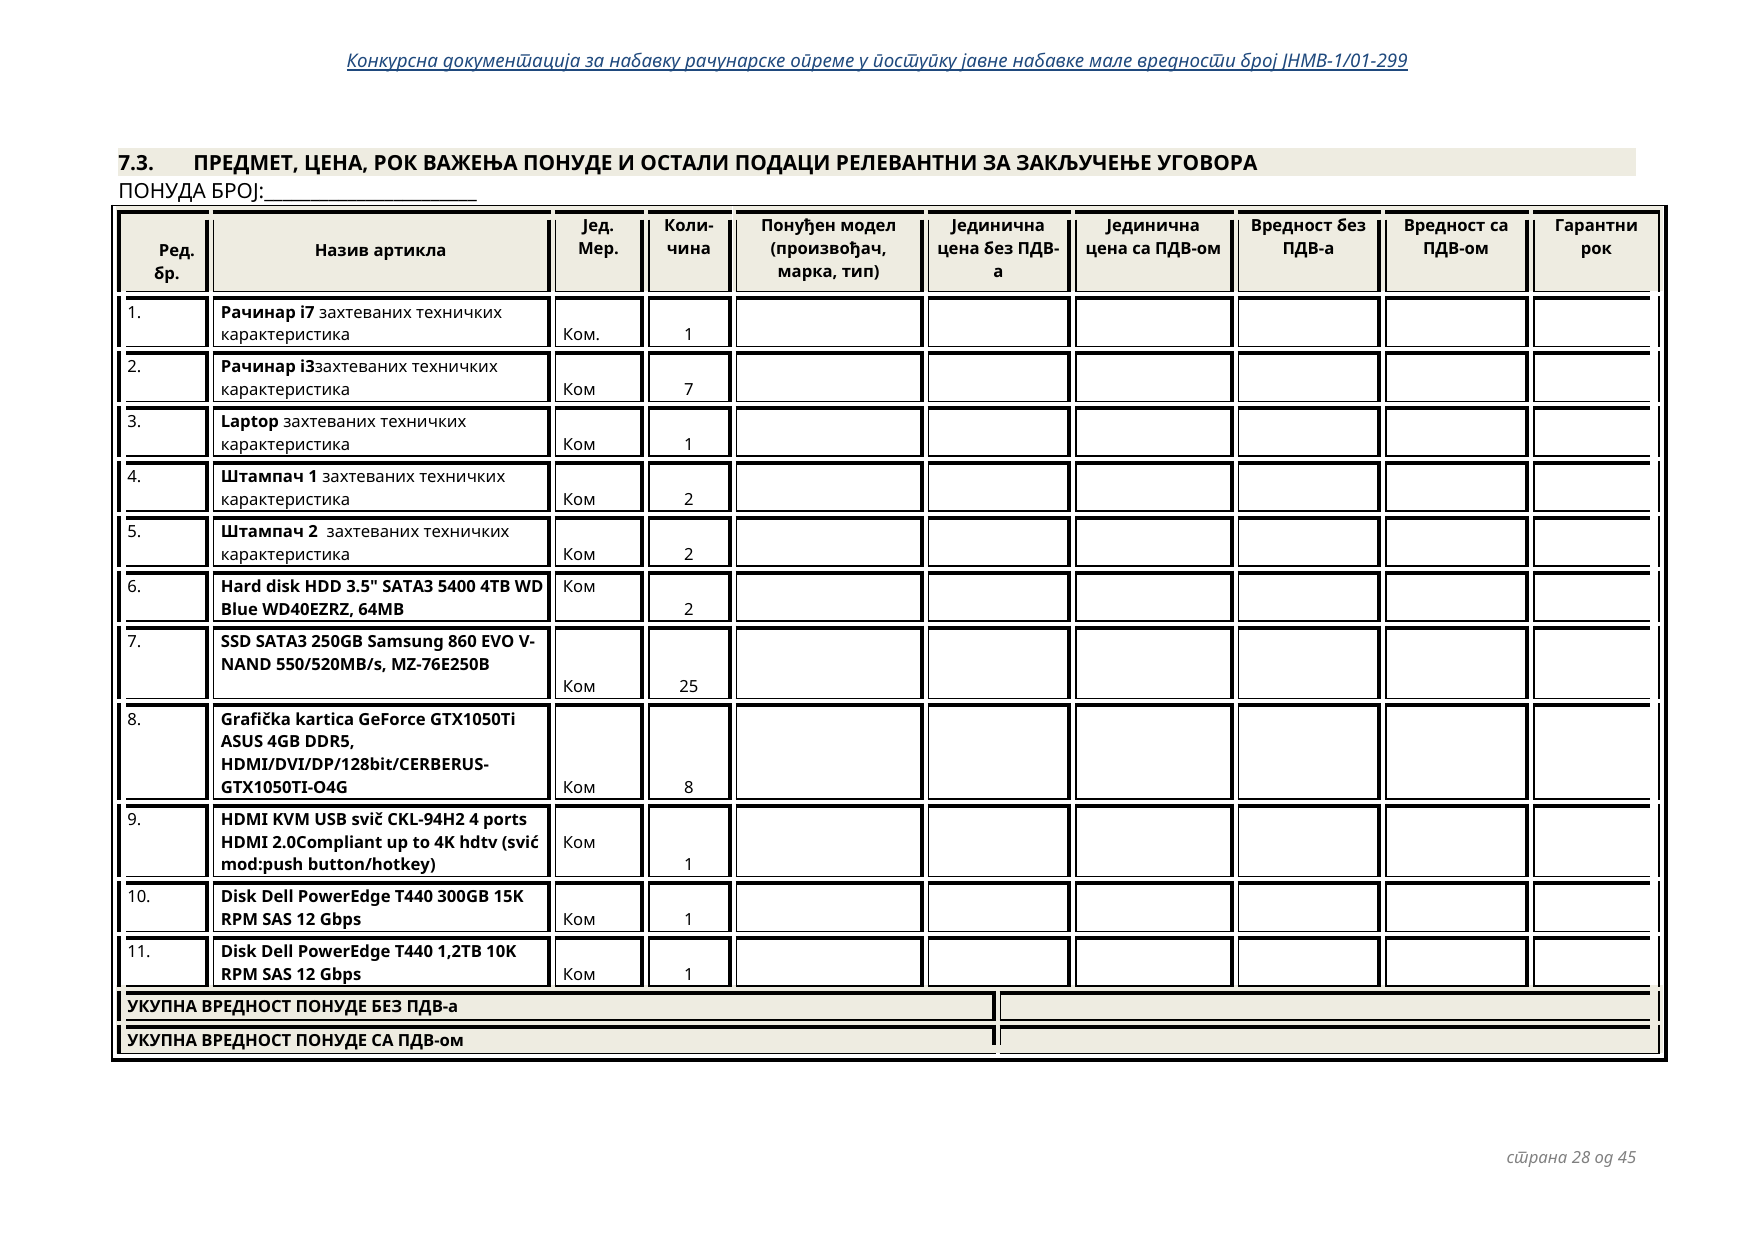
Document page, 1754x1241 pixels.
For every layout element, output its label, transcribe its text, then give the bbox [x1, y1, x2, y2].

table_cell [116, 291, 209, 346]
table_cell [1072, 401, 1234, 455]
table_header Гарантни рок [1530, 206, 1663, 291]
table_cell Ком [551, 346, 645, 401]
table_cell [1072, 798, 1234, 876]
table_header Јединична цена са ПДВ-ом [1072, 206, 1234, 291]
table_cell Laptop захтеваних техничких карактеристика [209, 401, 551, 455]
table_cell [1072, 346, 1234, 401]
table_cell [924, 455, 1072, 510]
table_cell [1382, 876, 1530, 931]
table_cell Disk Dell PowerEdge T440 300GB 15K RPM SAS 12 Gbps [209, 876, 551, 931]
table_cell [1530, 455, 1663, 510]
table_cell SSD SATA3 250GB Samsung 860 EVO V-NAND 550/520MB/s, MZ-76E250B [209, 620, 551, 698]
table_cell [733, 931, 924, 985]
table_cell 7 [645, 346, 732, 401]
table_cell [1530, 620, 1663, 698]
table_cell [116, 798, 209, 876]
table_cell [1382, 346, 1530, 401]
table_cell Disk Dell PowerEdge T440 1,2TB 10K RPM SAS 12 Gbps [209, 931, 551, 985]
table_cell [1072, 698, 1234, 798]
table_cell УКУПНА ВРЕДНОСТ ПОНУДЕ СА ПДВ-ом [116, 1019, 996, 1053]
table_cell [1234, 346, 1382, 401]
table_cell Grafička kartica GeForce GTX1050Ti ASUS 4GB DDR5, HDMI/DVI/DP/128bit/CERBERUS-GTX1050TI-O4G [209, 698, 551, 798]
table_cell Ком [551, 455, 645, 510]
table_cell [116, 698, 209, 798]
table_header Ред. бр. [121, 214, 209, 291]
table_cell [1072, 291, 1234, 346]
table_header Јед. Мер. [551, 206, 645, 291]
table_cell [1382, 401, 1530, 455]
table_cell [924, 698, 1072, 798]
table_cell [1234, 876, 1382, 931]
table_cell Ком [551, 798, 645, 876]
table_cell [1530, 931, 1663, 985]
table_cell Ком [551, 510, 645, 565]
table_cell Рачинар i7 захтеваних техничких карактеристика [209, 291, 551, 346]
table_cell [1072, 565, 1234, 620]
table_cell [1530, 401, 1663, 455]
table_cell [1234, 931, 1382, 985]
table_cell [1234, 455, 1382, 510]
table_cell [1530, 346, 1663, 401]
table_cell Ком. [551, 291, 645, 346]
table_cell [1530, 510, 1663, 565]
table_cell Hard disk HDD 3.5" SATA3 5400 4TB WD Blue WD40EZRZ, 64MB [209, 565, 551, 620]
table_cell [1530, 291, 1663, 346]
table_cell [1234, 798, 1382, 876]
table_cell [924, 291, 1072, 346]
table_cell 1 [645, 291, 732, 346]
table_cell [1530, 876, 1663, 931]
table_cell 2 [645, 510, 732, 565]
table_cell [1382, 291, 1530, 346]
table_cell [116, 510, 209, 565]
table_cell [924, 798, 1072, 876]
table_cell [1072, 510, 1234, 565]
table_cell [1234, 620, 1382, 698]
table_cell [733, 401, 924, 455]
table_cell [733, 565, 924, 620]
table_header Назив артикла [209, 206, 551, 291]
subtitle 7.3. ПРЕДМЕТ, ЦЕНА, РОК ВАЖЕЊА ПОНУДЕ И ОСТАЛИ ПОДАЦИ РЕЛЕВАНТНИ ЗА ЗАКЉУЧЕЊЕ УГОВОРА [118, 148, 1636, 176]
table_cell [924, 620, 1072, 698]
table_header Јединична цена без ПДВ-а [924, 206, 1072, 291]
table_cell [1072, 620, 1234, 698]
table_cell [116, 565, 209, 620]
table_cell [1382, 798, 1530, 876]
table_cell Штампач 2 захтеваних техничких карактеристика [209, 510, 551, 565]
table_cell 25 [645, 620, 732, 698]
table_cell Штампач 1 захтеваних техничких карактеристика [209, 455, 551, 510]
table_cell 1 [645, 798, 732, 876]
table_cell УКУПНА ВРЕДНОСТ ПОНУДЕ БЕЗ ПДВ-а [116, 985, 996, 1019]
table_cell [733, 620, 924, 698]
table_cell [996, 1019, 1663, 1053]
table_cell [924, 565, 1072, 620]
table_cell [1530, 698, 1663, 798]
table_cell [116, 455, 209, 510]
table_header Вредност са ПДВ-ом [1382, 206, 1530, 291]
table_cell [1530, 798, 1663, 876]
text ПОНУДА БРОЈ:_______________________ [118, 176, 1636, 204]
table_cell [116, 620, 209, 698]
table_cell [116, 346, 209, 401]
table_cell [1234, 401, 1382, 455]
table_cell [924, 346, 1072, 401]
table_cell [1072, 876, 1234, 931]
table_cell [1234, 510, 1382, 565]
table_cell [733, 510, 924, 565]
table_cell Ком [551, 698, 645, 798]
table_cell [733, 876, 924, 931]
table_cell [1382, 565, 1530, 620]
table_cell [924, 876, 1072, 931]
table_cell 8 [645, 698, 732, 798]
table_cell [1382, 698, 1530, 798]
table_header Коли-чина [645, 206, 732, 291]
table_cell 1 [645, 931, 732, 985]
table_cell [1382, 510, 1530, 565]
table_cell [733, 455, 924, 510]
table_cell [1234, 291, 1382, 346]
table_header Понуђен модел (произвођач, марка, тип) [733, 206, 924, 291]
table_cell [1072, 931, 1234, 985]
table_cell 2 [645, 455, 732, 510]
table_cell [733, 291, 924, 346]
table_cell Ком [551, 876, 645, 931]
table_cell 2 [645, 565, 732, 620]
table_cell 1 [645, 401, 732, 455]
table_cell 1 [645, 876, 732, 931]
table_cell Ком [551, 931, 645, 985]
table_cell Ком [551, 565, 645, 620]
table_cell [733, 698, 924, 798]
table_cell Ком [551, 401, 645, 455]
table_cell HDMI KVM USB svič CKL-94H2 4 ports HDMI 2.0Compliant up to 4K hdtv (svić mod:push button/hotkey) [209, 798, 551, 876]
table_cell [1234, 565, 1382, 620]
table_cell [1234, 698, 1382, 798]
table_cell Ком [551, 620, 645, 698]
table_header Вредност без ПДВ-а [1234, 206, 1382, 291]
table_cell [116, 876, 209, 931]
table_cell [1072, 455, 1234, 510]
table_cell [1382, 455, 1530, 510]
table_cell [733, 798, 924, 876]
table_cell [116, 401, 209, 455]
table_cell [1382, 931, 1530, 985]
table_cell [924, 401, 1072, 455]
table_cell [924, 931, 1072, 985]
table_cell [1530, 565, 1663, 620]
table_cell [733, 346, 924, 401]
table_cell [1382, 620, 1530, 698]
table_cell [996, 985, 1663, 1019]
table_cell [924, 510, 1072, 565]
table_cell [116, 931, 209, 985]
table_cell Рачинар i3захтеваних техничких карактеристика [209, 346, 551, 401]
